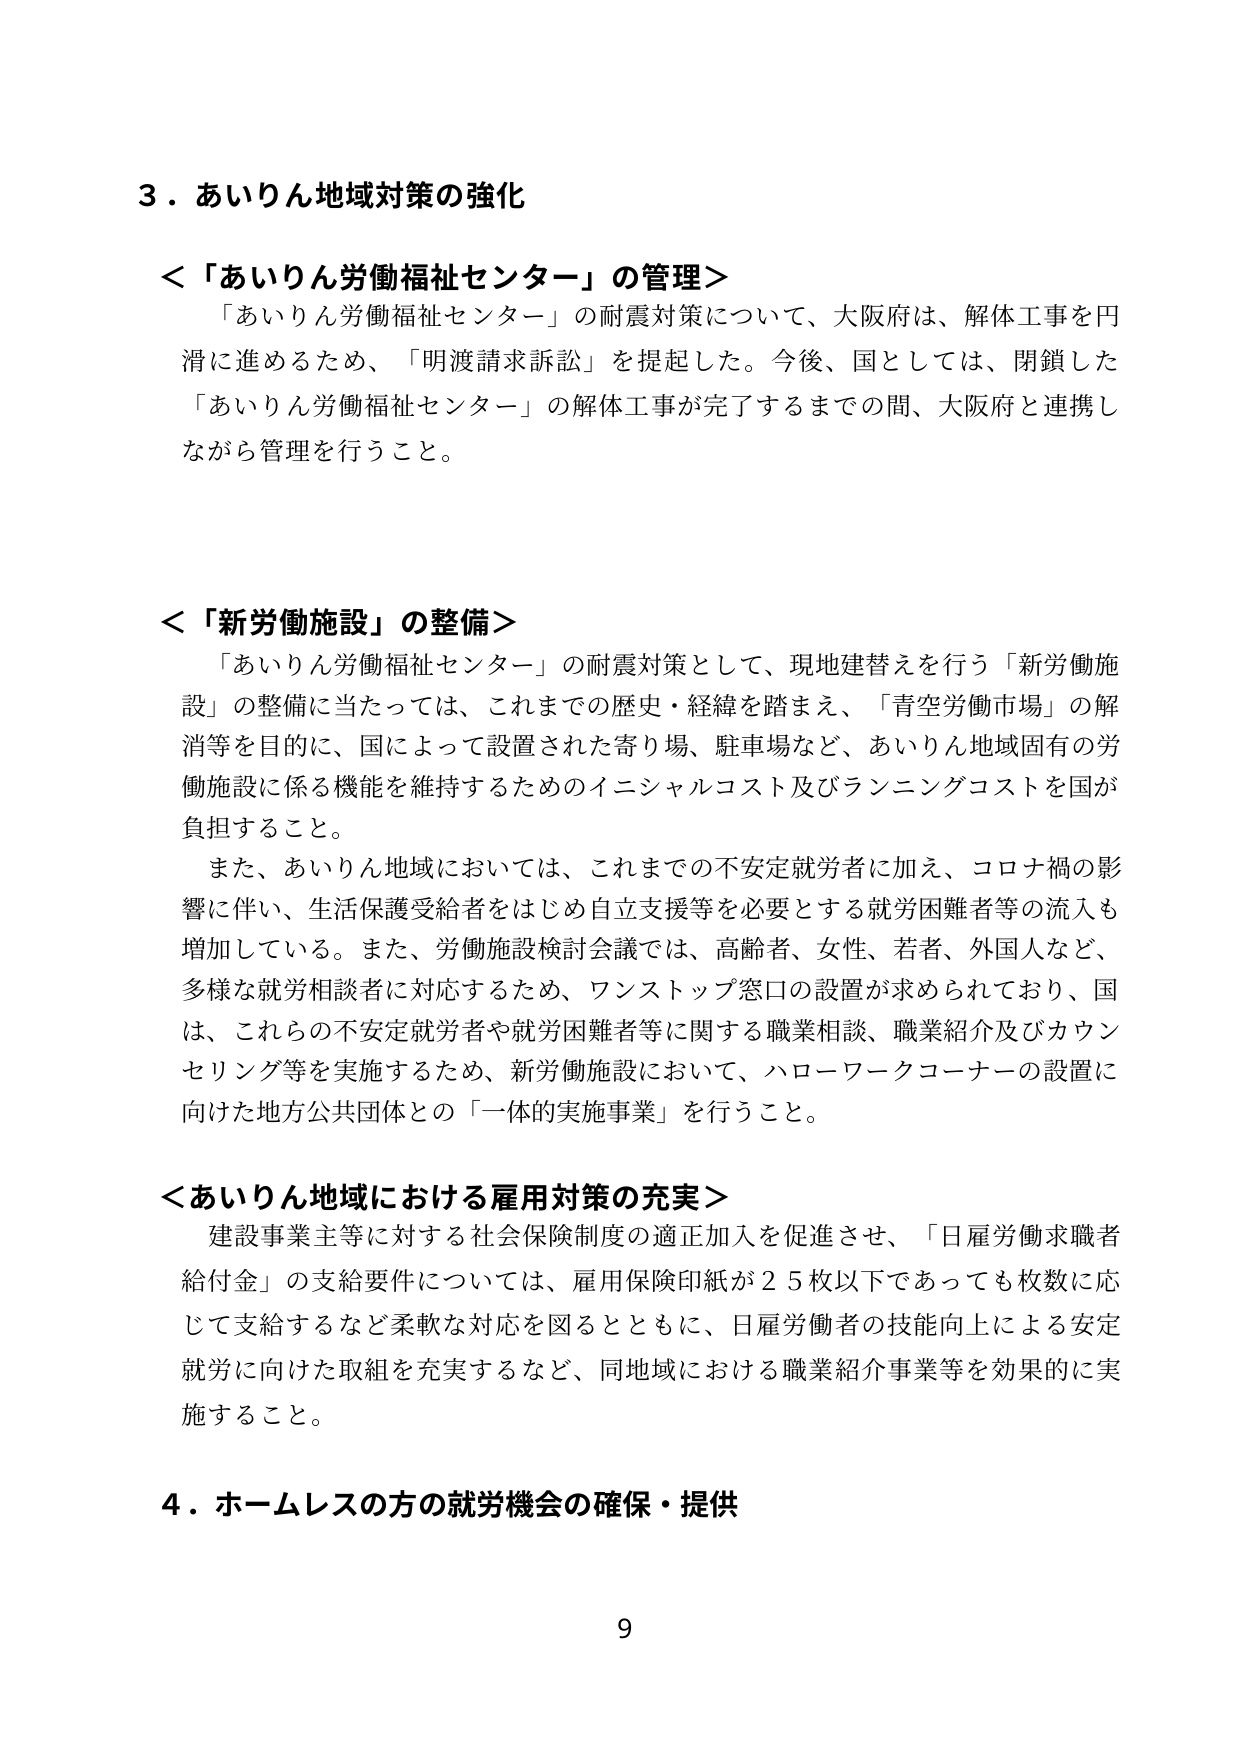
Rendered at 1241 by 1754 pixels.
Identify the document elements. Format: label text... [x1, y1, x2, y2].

text ＜「あいりん労働福祉センター」の管理＞ [127, 256, 1122, 297]
text ＜「新労働施設」の整備＞ [127, 601, 1122, 642]
text 「あいりん労働福祉センター」の耐震対策として、現地建替えを行う「新労働施設」の整備に当たっては、これまでの歴史・経緯を踏まえ、「青空労働市場」の解消等を目的に、国によって設置された寄り場、駐車場など、あいりん地域固有の労働施設に係る機能を維持するためのイニシャルコスト及びランニングコストを国が負担すること。 [181, 642, 1122, 845]
text ４．ホームレスの方の就労機会の確保・提供 [127, 1482, 1122, 1523]
text 建設事業主等に対する社会保険制度の適正加入を促進させ、「日雇労働求職者給付金」の支給要件については、雇用保険印紙が２５枚以下であっても枚数に応じて支給するなど柔軟な対応を図るとともに、日雇労働者の技能向上による安定就労に向けた取組を充実するなど、同地域における職業紹介事業等を効果的に実施すること。 [181, 1216, 1122, 1432]
text ＜あいりん地域における雇用対策の充実＞ [127, 1176, 1122, 1216]
text ３．あいりん地域対策の強化 [134, 173, 1122, 214]
text また、あいりん地域においては、これまでの不安定就労者に加え、コロナ禍の影響に伴い、生活保護受給者をはじめ自立支援等を必要とする就労困難者等の流入も増加している。また、労働施設検討会議では、高齢者、女性、若者、外国人など、多様な就労相談者に対応するため、ワンストップ窓口の設置が求められており、国は、これらの不安定就労者や就労困難者等に関する職業相談、職業紹介及びカウンセリング等を実施するため、新労働施設において、ハローワークコーナーの設置に向けた地方公共団体との「一体的実施事業」を行うこと。 [181, 845, 1122, 1129]
text 「あいりん労働福祉センター」の耐震対策について、大阪府は、解体工事を円滑に進めるため、「明渡請求訴訟」を提起した。今後、国としては、閉鎖した「あいりん労働福祉センター」の解体工事が完了するまでの間、大阪府と連携しながら管理を行うこと。 [181, 297, 1122, 467]
